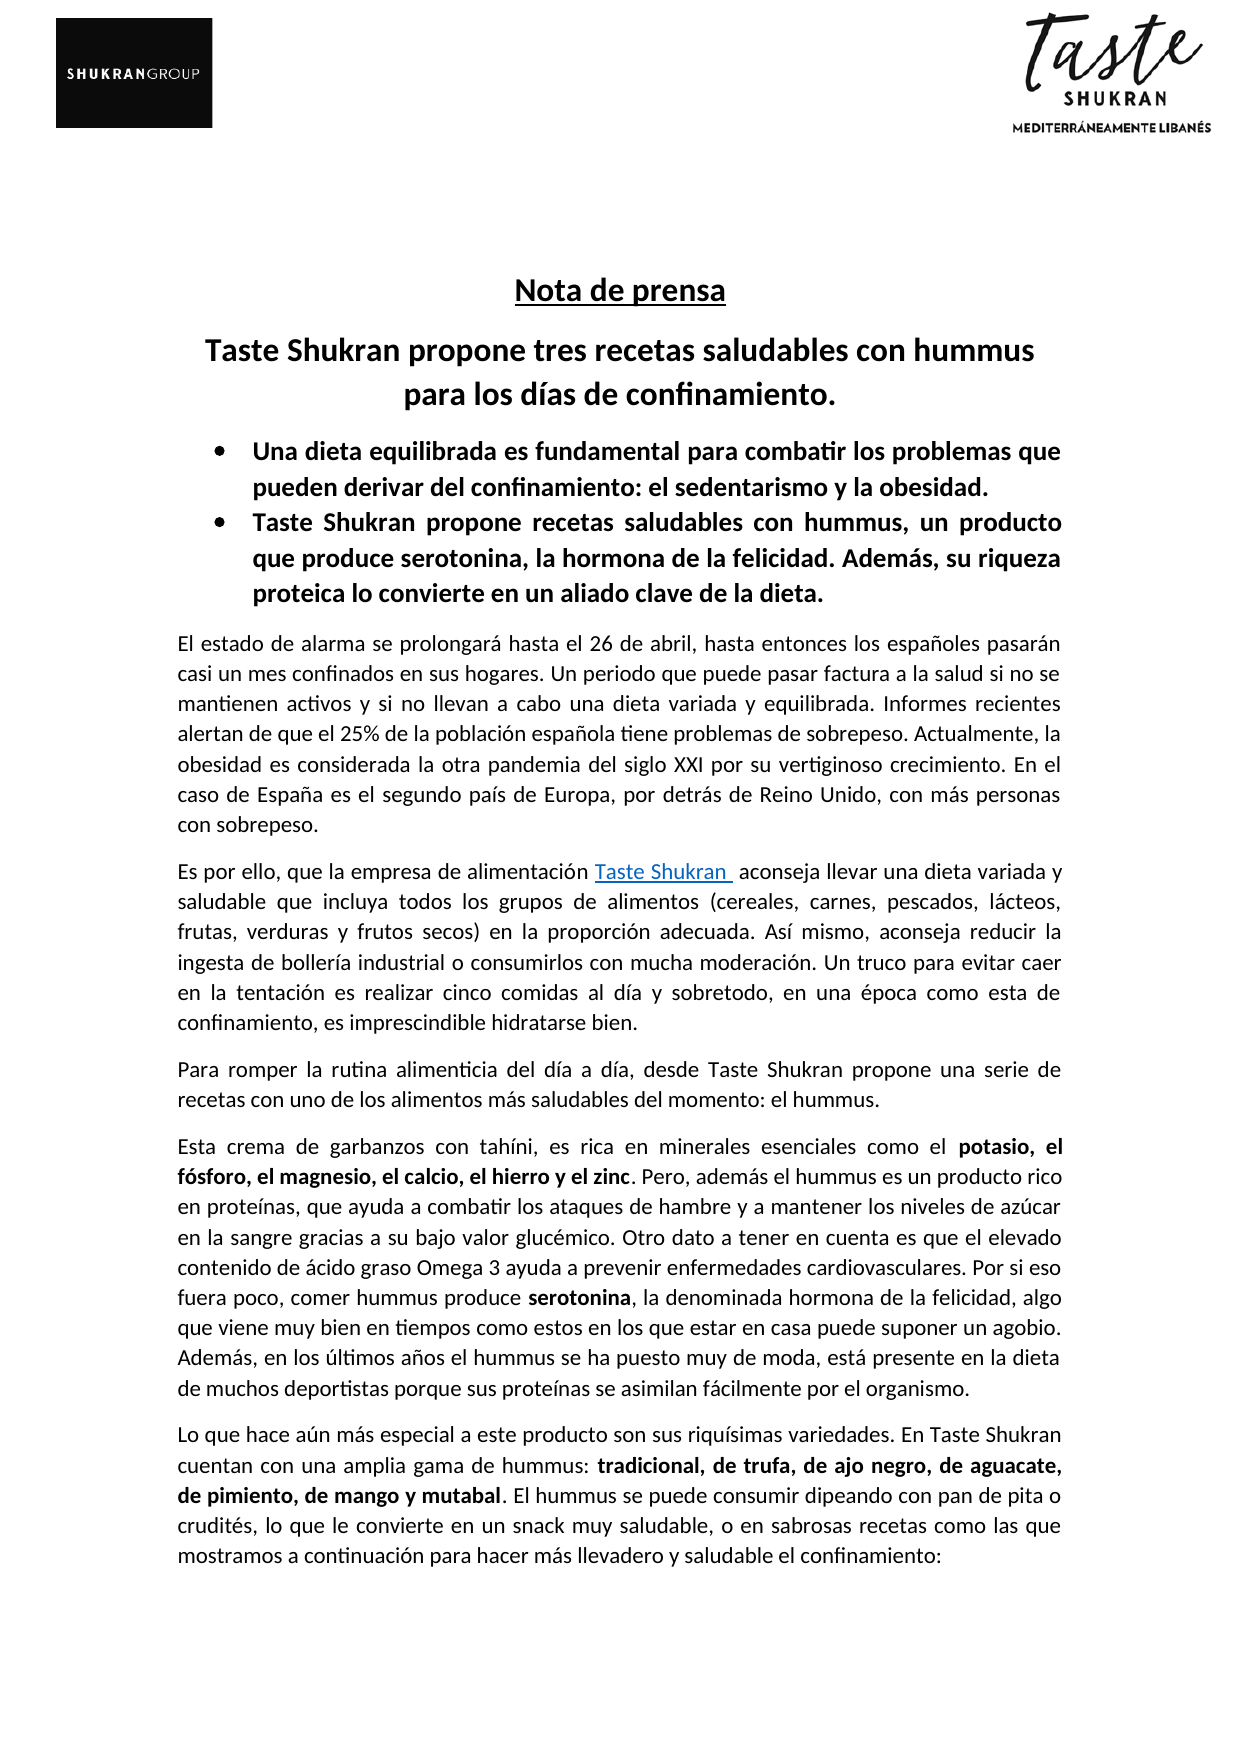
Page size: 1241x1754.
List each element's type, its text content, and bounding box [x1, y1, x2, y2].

list Una dieta equilibrada es fundamental para combatir los problemas que pueden derivar del confinamiento: el sedentarismo y la obesidad. [215, 434, 1063, 503]
text Nota de prensa [177, 269, 1063, 309]
text El estado de alarma se prolongará hasta el 26 de abril, hasta entonces los españoles pasarán casi un mes confinados en sus hogares. Un periodo que puede pasar factura a la salud si no se mantienen activos y si no llevan a cabo una dieta variada y equilibrada. Informes recientes alertan de que el 25% de la población española tiene problemas de sobrepeso. Actualmente, la obesidad es considerada la otra pandemia del siglo XXI por su vertiginoso crecimiento. En el caso de España es el segundo país de Europa, por detrás de Reino Unido, con más personas con sobrepeso. [177, 629, 1063, 838]
picture [1007, 9, 1213, 136]
text Es por ello, que la empresa de alimentación Taste Shukran aconseja llevar una dieta variada y saludable que incluya todos los grupos de alimentos (cereales, carnes, pescados, lácteos, frutas, verduras y frutos secos) en la proporción adecuada. Así mismo, aconseja reducir la ingesta de bollería industrial o consumirlos con mucha moderación. Un truco para evitar caer en la tentación es realizar cinco comidas al día y sobretodo, en una época como esta de confinamiento, es imprescindible hidratarse bien. [177, 857, 1063, 1036]
text Lo que hace aún más especial a este producto son sus riquísimas variedades. En Taste Shukran cuentan con una amplia gama de hummus: tradicional, de trufa, de ajo negro, de aguacate, de pimiento, de mango y mutabal. El hummus se puede consumir dipeando con pan de pita o crudités, lo que le convierte en un snack muy saludable, o en sabrosas recetas como las que mostramos a continuación para hacer más llevadero y saludable el confinamiento: [177, 1421, 1063, 1569]
text Esta crema de garbanzos con tahíni, es rica en minerales esenciales como el potasio, el fósforo, el magnesio, el calcio, el hierro y el zinc. Pero, además el hummus es un producto rico en proteínas, que ayuda a combatir los ataques de hambre y a mantener los niveles de azúcar en la sangre gracias a su bajo valor glucémico. Otro dato a tener en cuenta es que el elevado contenido de ácido graso Omega 3 ayuda a prevenir enfermedades cardiovasculares. Por si eso fuera poco, comer hummus produce serotonina, la denominada hormona de la felicidad, algo que viene muy bien en tiempos como estos en los que estar en casa puede suponer un agobio. Además, en los últimos años el hummus se ha puesto muy de moda, está presente en la dieta de muchos deportistas porque sus proteínas se asimilan fácilmente por el organismo. [177, 1132, 1063, 1402]
text Para romper la rutina alimenticia del día a día, desde Taste Shukran propone una serie de recetas con uno de los alimentos más saludables del momento: el hummus. [177, 1055, 1063, 1113]
text Taste Shukran propone tres recetas saludables con hummus para los días de confinamiento. [177, 329, 1063, 414]
list Taste Shukran propone recetas saludables con hummus, un producto que produce serotonina, la hormona de la felicidad. Además, su riqueza proteica lo convierte en un aliado clave de la dieta. [215, 505, 1063, 609]
picture [56, 18, 213, 128]
